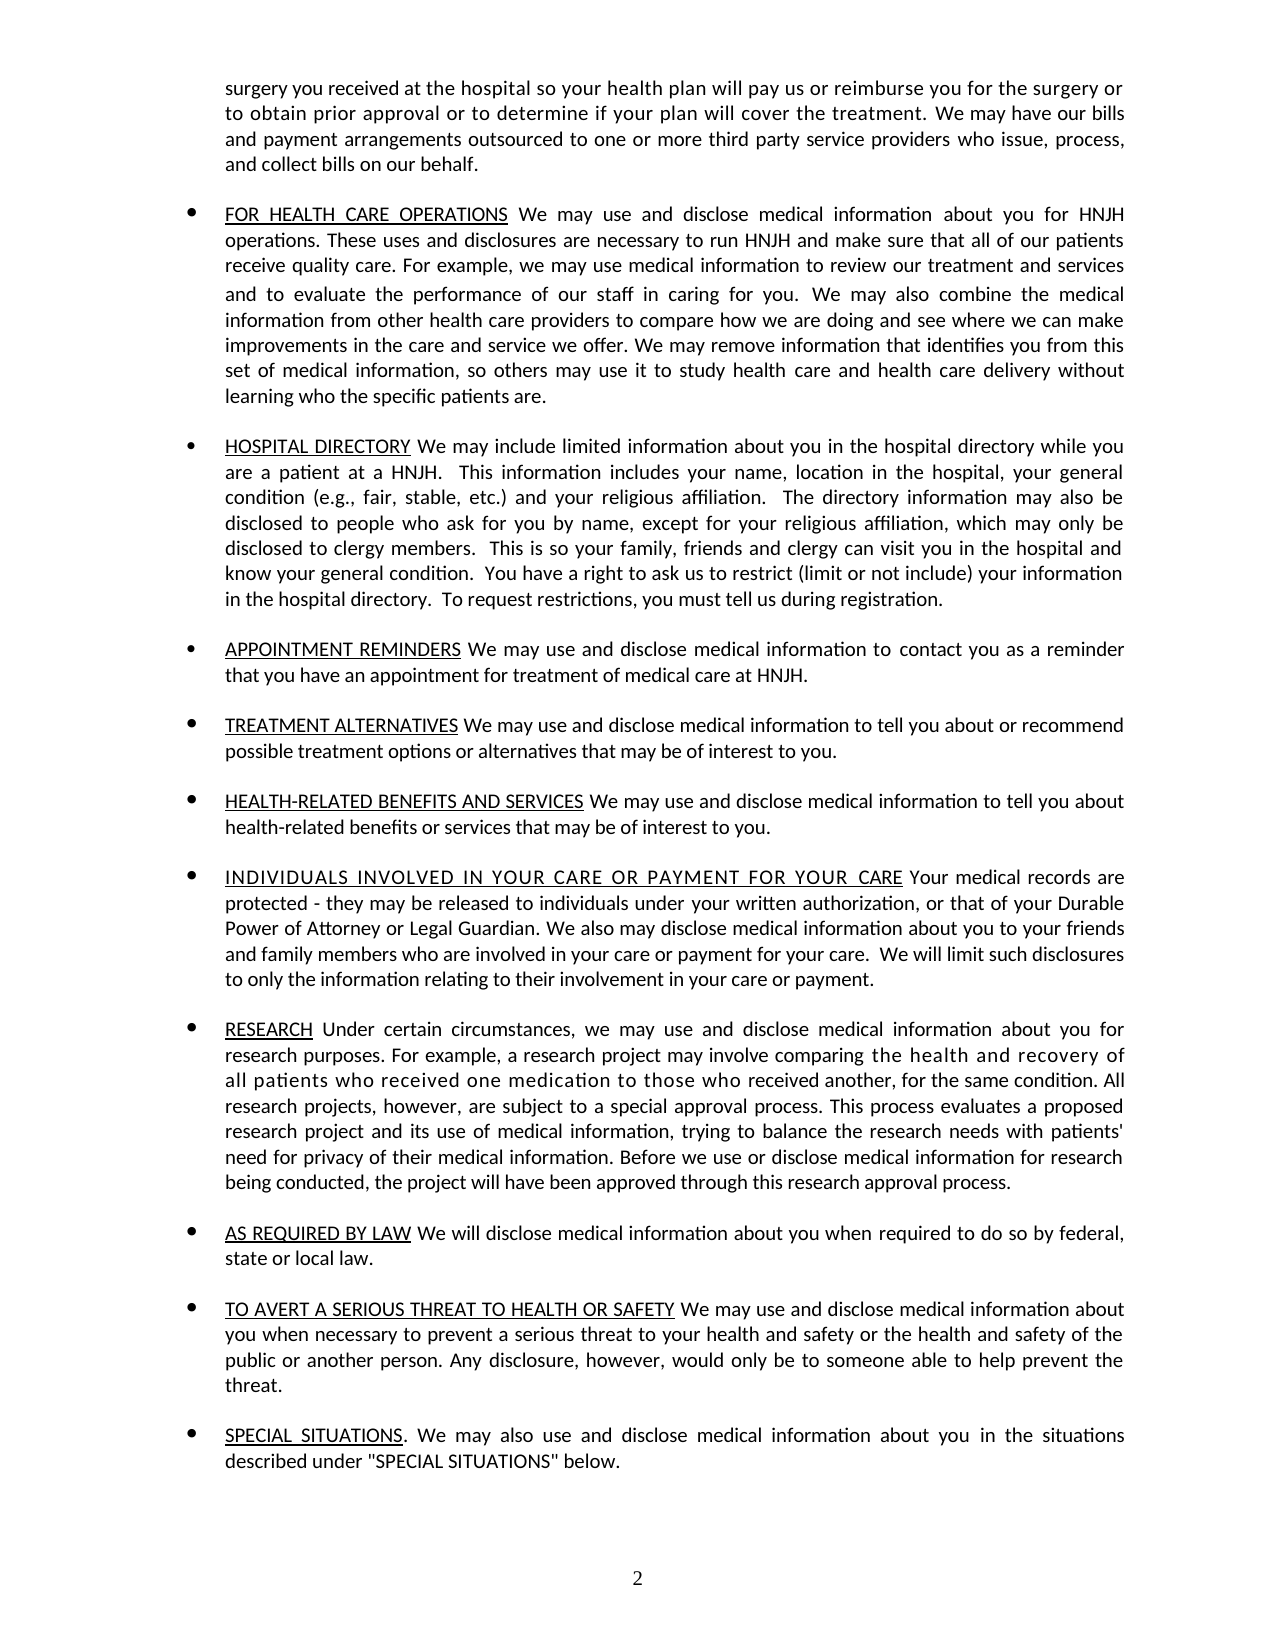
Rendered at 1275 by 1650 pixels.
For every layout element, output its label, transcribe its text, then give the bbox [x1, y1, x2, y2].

list FOR HEALTH CARE OPERATIONS We may use and disclose medical information about you for HNJH operations. These uses and disclosures are necessary to run HNJH and make sure that all of our patients receive quality care. For example, we may use medical information to review our treatment and services and to evaluate the performance of our staff in caring for you. We may also combine the medical information from other health care providers to compare how we are doing and see where we can make improvements in the care and service we offer. We may remove information that identifies you from this set of medical information, so others may use it to study health care and health care delivery without learning who the specific patients are. [187, 202, 1125, 408]
list AS REQUIRED BY LAW We will disclose medical information about you when required to do so by federal, state or local law. [187, 1220, 1125, 1271]
list INDIVIDUALS INVOLVED IN YOUR CARE OR PAYMENT FOR YOUR CARE Your medical records are protected - they may be released to individuals under your written authorization, or that of your Durable Power of Attorney or Legal Guardian. We also may disclose medical information about you to your friends and family members who are involved in your care or payment for your care. We will limit such disclosures to only the information relating to their involvement in your care or payment. [187, 864, 1125, 992]
list RESEARCH Under certain circumstances, we may use and disclose medical information about you for research purposes. For example, a research project may involve comparing the health and recovery of all patients who received one medication to those who received another, for the same condition. All research projects, however, are subject to a special approval process. This process evaluates a proposed research project and its use of medical information, trying to balance the research needs with patients' need for privacy of their medical information. Before we use or disclose medical information for research being conducted, the project will have been approved through this research approval process. [187, 1017, 1125, 1195]
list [180, 75, 1125, 177]
list HEALTH-RELATED BENEFITS AND SERVICES We may use and disclose medical information to tell you about health-related benefits or services that may be of interest to you. [187, 788, 1125, 839]
list APPOINTMENT REMINDERS We may use and disclose medical information to contact you as a reminder that you have an appointment for treatment of medical care at HNJH. [187, 636, 1125, 687]
list TO AVERT A SERIOUS THREAT TO HEALTH OR SAFETY We may use and disclose medical information about you when necessary to prevent a serious threat to your health and safety or the health and safety of the public or another person. Any disclosure, however, would only be to someone able to help prevent the threat. [187, 1296, 1125, 1398]
list TREATMENT ALTERNATIVES We may use and disclose medical information to tell you about or recommend possible treatment options or alternatives that may be of interest to you. [187, 712, 1125, 763]
list SPECIAL SITUATIONS. We may also use and disclose medical information about you in the situations described under "SPECIAL SITUATIONS" below. [187, 1423, 1125, 1474]
list HOSPITAL DIRECTORY We may include limited information about you in the hospital directory while you are a patient at a HNJH. This information includes your name, location in the hospital, your general condition (e.g., fair, stable, etc.) and your religious affiliation. The directory information may also be disclosed to people who ask for you by name, except for your religious affiliation, which may only be disclosed to clergy members. This is so your family, friends and clergy can visit you in the hospital and know your general condition. You have a right to ask us to restrict (limit or not include) your information in the hospital directory. To request restrictions, you must tell us during registration. [187, 433, 1125, 611]
